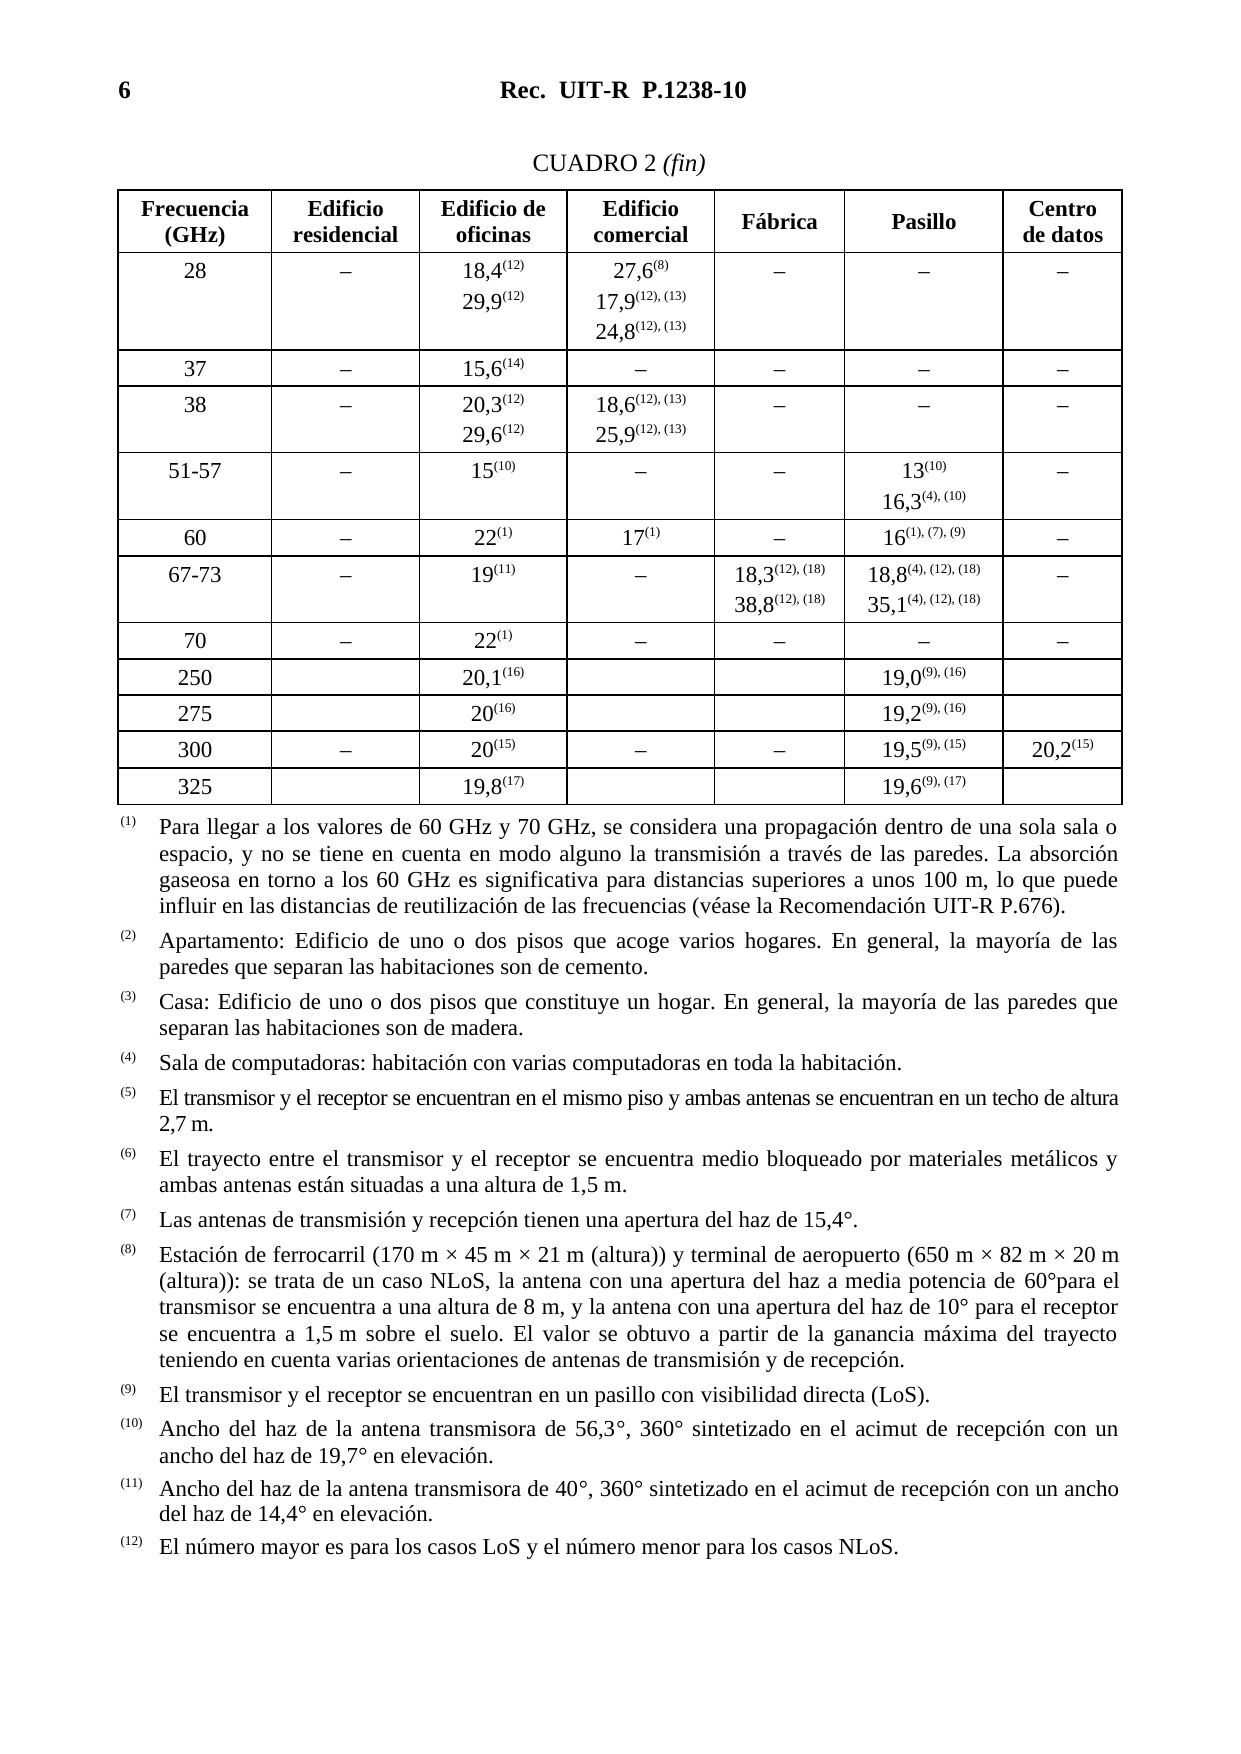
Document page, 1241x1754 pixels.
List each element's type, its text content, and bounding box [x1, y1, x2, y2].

table_cell [715, 660, 844, 694]
table_cell 250 [119, 660, 271, 694]
table_cell 20,3(12) 29,6(12) [420, 387, 566, 452]
table_cell – [272, 387, 419, 452]
table_cell – [1004, 520, 1121, 555]
table_cell – [1004, 253, 1121, 349]
table_cell – [715, 453, 844, 519]
table_cell – [568, 557, 714, 622]
table_cell – [568, 732, 714, 767]
table_cell – [568, 453, 714, 519]
table_cell 18,4(12) 29,9(12) [420, 253, 566, 349]
table_cell – [1004, 453, 1121, 519]
table_cell 38 [119, 387, 271, 452]
table_cell 19,8(17) [420, 769, 566, 803]
table_cell 67-73 [119, 557, 271, 622]
table_cell 325 [119, 769, 271, 803]
table_cell 15,6(14) [420, 351, 566, 385]
table_cell – [715, 253, 844, 349]
table_cell 60 [119, 520, 271, 555]
table_cell 20(15) [420, 732, 566, 767]
table_cell – [845, 253, 1002, 349]
table_cell 22(1) [420, 623, 566, 658]
table_cell – [715, 351, 844, 385]
table_cell – [1004, 557, 1121, 622]
table_cell (1) Para llegar a los valores de 60 GHz y 70 GHz, se considera una propagación dentro de una sola sala o espacio, y no se tiene en cuenta en modo alguno la transmisión a través de las paredes. La absorción gaseosa en torno a los 60 GHz es significativa para distancias superiores a unos 100 m, lo que puede influir en las distancias de reutilización de las frecuencias (véase la Recomendación UIT-R P.676). (2) Apartamento: Edificio de uno o dos pisos que acoge varios hogares. En general, la mayoría de las paredes que separan las habitaciones son de cemento. (3) Casa: Edificio de uno o dos pisos que constituye un hogar. En general, la mayoría de las paredes que separan las habitaciones son de madera. (4) Sala de computadoras: habitación con varias computadoras en toda la habitación. (5) El transmisor y el receptor se encuentran en el mismo piso y ambas antenas se encuentran en un techo de altura 2,7 m. (6) El trayecto entre el transmisor y el receptor se encuentra medio bloqueado por materiales metálicos y ambas antenas están situadas a una altura de 1,5 m. (7) Las antenas de transmisión y recepción tienen una apertura del haz de 15,4°. (8) Estación de ferrocarril (170 m × 45 m × 21 m (altura)) y terminal de aeropuerto (650 m × 82 m × 20 m (altura)): se trata de un caso NLoS, la antena con una apertura del haz a media potencia de 60°para el transmisor se encuentra a una altura de 8 m, y la antena con una apertura del haz de 10° para el receptor se encuentra a 1,5 m sobre el suelo. El valor se obtuvo a partir de la ganancia máxima del trayecto teniendo en cuenta varias orientaciones de antenas de transmisión y de recepción. (9) El transmisor y el receptor se encuentran en un pasillo con visibilidad directa (LoS). (10) Ancho del haz de la antena transmisora de 56,3°, 360° sintetizado en el acimut de recepción con un ancho del haz de 19,7° en elevación. (11) Ancho del haz de la antena transmisora de 40°, 360° sintetizado en el acimut de recepción con un ancho del haz de 14,4° en elevación. (12) El número mayor es para los casos LoS y el número menor para los casos NLoS. [118, 805, 1122, 1594]
table_cell [272, 660, 419, 694]
table_cell 15(10) [420, 453, 566, 519]
table_cell [568, 769, 714, 803]
table_cell 20(16) [420, 696, 566, 730]
table_cell [715, 769, 844, 803]
table_cell – [1004, 387, 1121, 452]
table_cell – [1004, 623, 1121, 658]
table_cell [272, 696, 419, 730]
table_cell 18,3(12), (18) 38,8(12), (18) [715, 557, 844, 622]
table_cell – [568, 623, 714, 658]
table_cell 37 [119, 351, 271, 385]
table_cell 22(1) [420, 520, 566, 555]
table_cell – [1004, 351, 1121, 385]
table_cell 51-57 [119, 453, 271, 519]
table_header Edificio comercial [568, 191, 714, 252]
table_header Frecuencia (GHz) [119, 191, 271, 252]
table_cell – [715, 732, 844, 767]
table_cell [715, 696, 844, 730]
table_cell [1004, 660, 1121, 694]
table_cell [1004, 696, 1121, 730]
table_cell – [568, 351, 714, 385]
table_cell – [272, 557, 419, 622]
table_cell 16(1), (7), (9) [845, 520, 1002, 555]
table_cell – [272, 453, 419, 519]
table_cell [1004, 769, 1121, 803]
table_header Edificio residencial [272, 191, 419, 252]
table_cell 70 [119, 623, 271, 658]
table_cell 19(11) [420, 557, 566, 622]
table_cell – [715, 623, 844, 658]
table_cell 300 [119, 732, 271, 767]
table_cell – [272, 732, 419, 767]
table_cell – [845, 387, 1002, 452]
table_cell 13(10) 16,3(4), (10) [845, 453, 1002, 519]
table_cell 18,8(4), (12), (18) 35,1(4), (12), (18) [845, 557, 1002, 622]
table_cell 19,6(9), (17) [845, 769, 1002, 803]
table_cell 275 [119, 696, 271, 730]
table_cell [568, 696, 714, 730]
text CUADRO 2 (fin) [118, 148, 1122, 176]
table_header Centro de datos [1004, 191, 1121, 252]
table_cell – [715, 520, 844, 555]
table_cell – [845, 351, 1002, 385]
table_cell 19,0(9), (16) [845, 660, 1002, 694]
table_cell 17(1) [568, 520, 714, 555]
table_cell [272, 769, 419, 803]
table_cell 28 [119, 253, 271, 349]
table_cell – [272, 351, 419, 385]
table_cell – [272, 623, 419, 658]
table_cell 20,1(16) [420, 660, 566, 694]
table_cell – [272, 520, 419, 555]
table_cell – [845, 623, 1002, 658]
table_header Pasillo [845, 191, 1002, 252]
table_cell [568, 660, 714, 694]
table_cell – [715, 387, 844, 452]
table_cell – [272, 253, 419, 349]
table_cell 19,2(9), (16) [845, 696, 1002, 730]
table_cell 19,5(9), (15) [845, 732, 1002, 767]
table_cell 20,2(15) [1004, 732, 1121, 767]
table_header Edificio de oficinas [420, 191, 566, 252]
table_cell 18,6(12), (13) 25,9(12), (13) [568, 387, 714, 452]
table_header Fábrica [715, 191, 844, 252]
table_cell 27,6(8) 17,9(12), (13) 24,8(12), (13) [568, 253, 714, 349]
